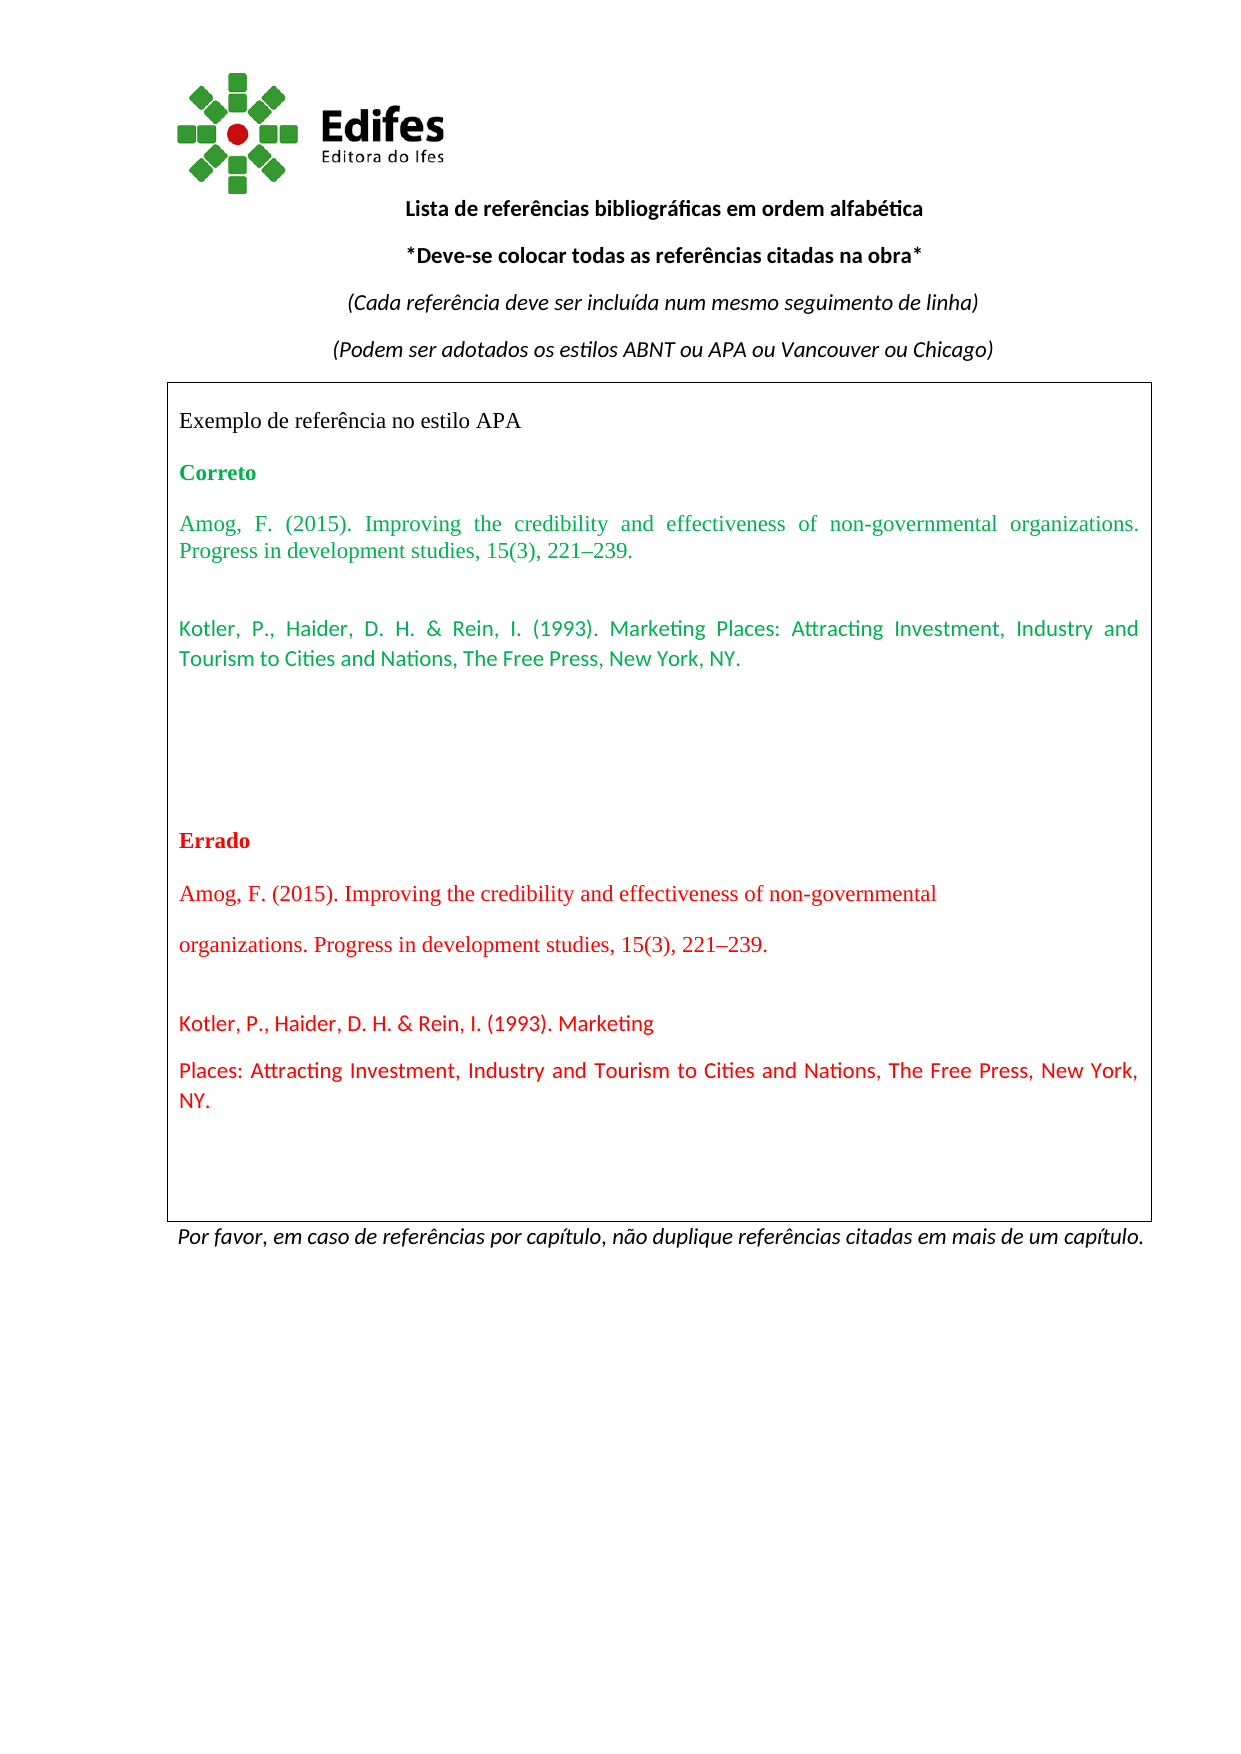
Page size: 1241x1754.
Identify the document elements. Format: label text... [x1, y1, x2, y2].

text Lista de referências bibliográficas em ordem alfabética [177, 194, 1152, 222]
table_header Exemplo de referência no estilo APA Correto Amog, F. (2015). Improving the credibility and effectiveness of non-governmental organizations. Progress in development studies, 15(3), 221–239. Kotler, P., Haider, D. H. & Rein, I. (1993). Marketing Places: Attracting Investment, Industry and Tourism to Cities and Nations, The Free Press, New York, NY. Errado Amog, F. (2015). Improving the credibility and effectiveness of non-governmental organizations. Progress in development studies, 15(3), 221–239. Kotler, P., Haider, D. H. & Rein, I. (1993). Marketing Places: Attracting Investment, Industry and Tourism to Cities and Nations, The Free Press, New York, NY. [168, 383, 1151, 1221]
text (Cada referência deve ser incluída num mesmo seguimento de linha) [177, 288, 1152, 316]
picture [177, 73, 444, 194]
text Por favor, em caso de referências por capítulo, não duplique referências citadas em mais de um capítulo. [177, 1222, 1152, 1250]
text *Deve-se colocar todas as referências citadas na obra* [177, 241, 1152, 269]
text (Podem ser adotados os estilos ABNT ou APA ou Vancouver ou Chicago) [177, 335, 1152, 363]
